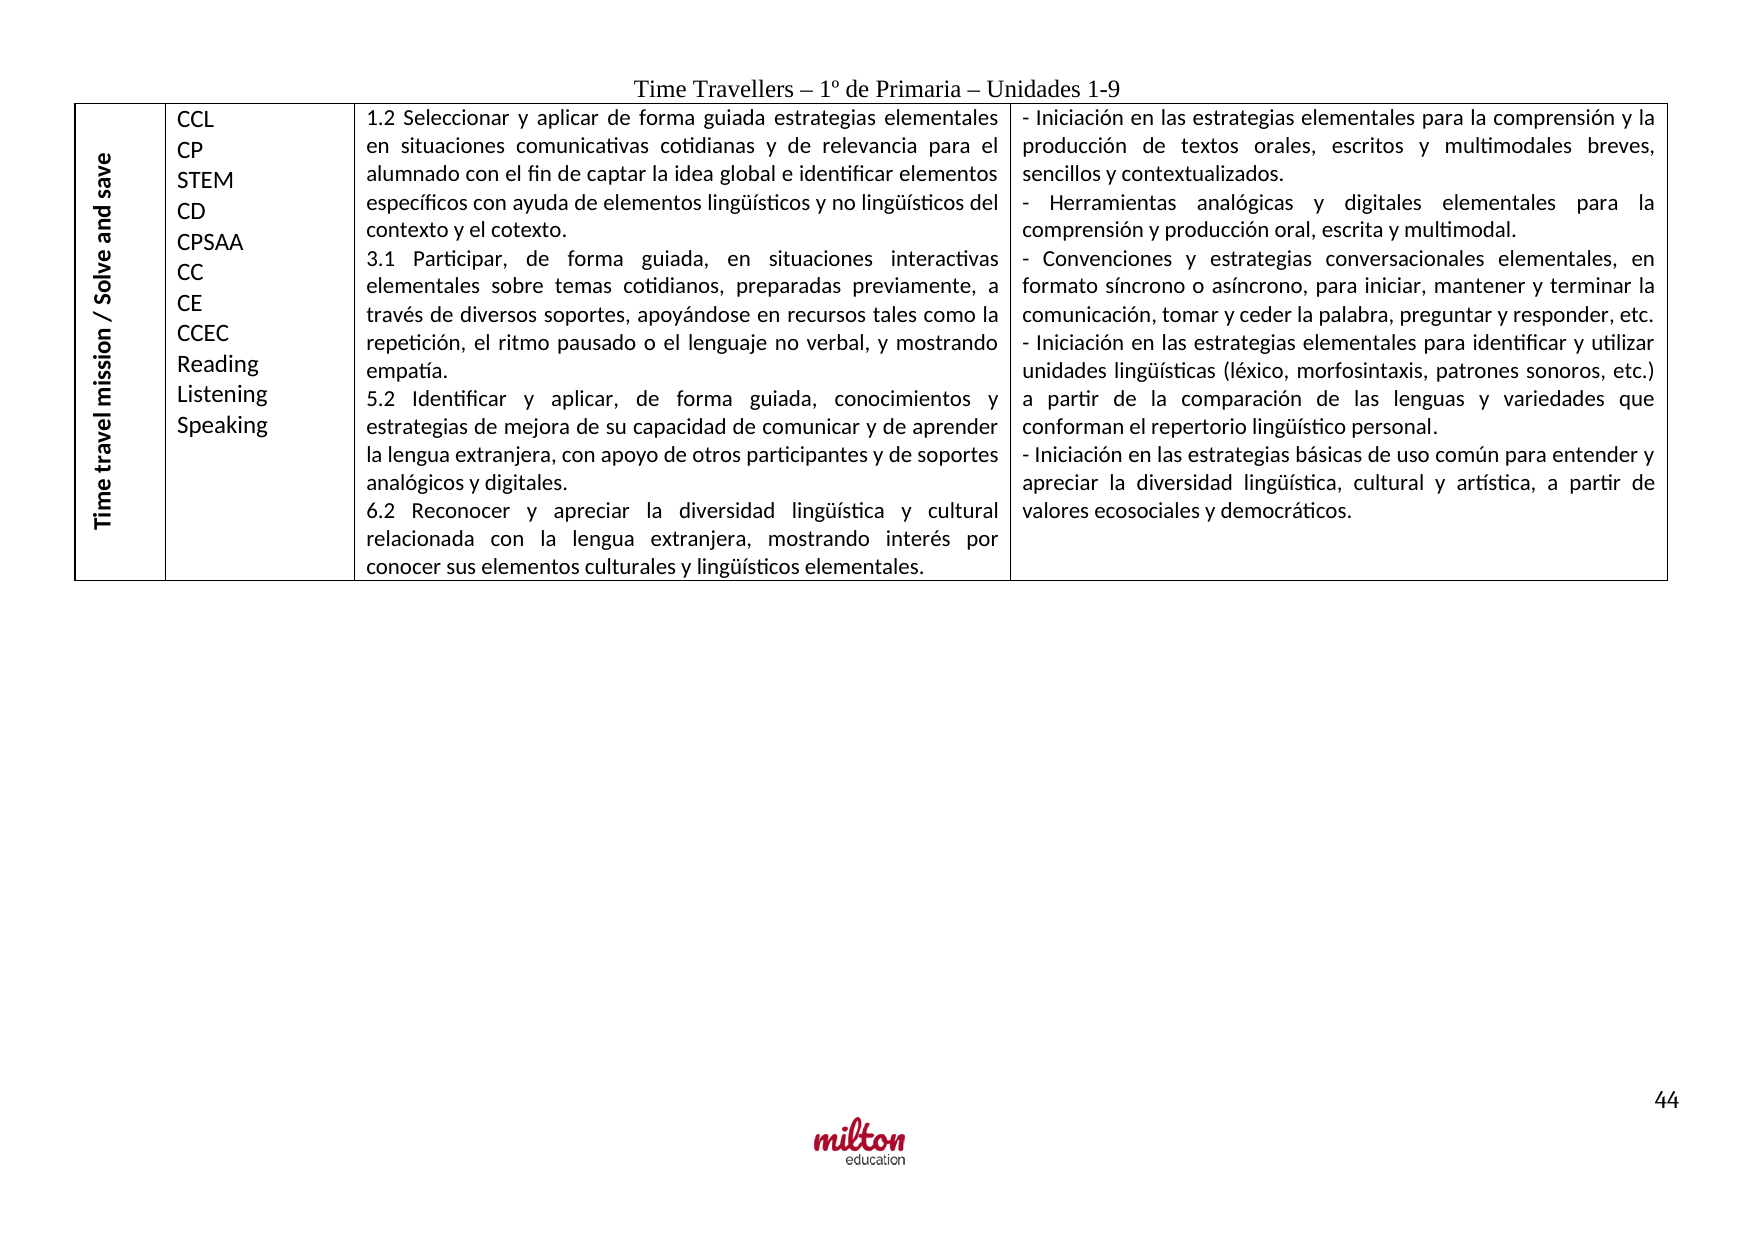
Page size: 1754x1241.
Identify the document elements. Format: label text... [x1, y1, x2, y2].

picture [806, 1114, 911, 1167]
table_cell 1.2 Seleccionar y aplicar de forma guiada estrategias elementales en situaciones comunicativas cotidianas y de relevancia para el alumnado con el fin de captar la idea global e identificar elementos específicos con ayuda de elementos lingüísticos y no lingüísticos del contexto y el cotexto. 3.1 Participar, de forma guiada, en situaciones interactivas elementales sobre temas cotidianos, preparadas previamente, a través de diversos soportes, apoyándose en recursos tales como la repetición, el ritmo pausado o el lenguaje no verbal, y mostrando empatía. 5.2 Identificar y aplicar, de forma guiada, conocimientos y estrategias de mejora de su capacidad de comunicar y de aprender la lengua extranjera, con apoyo de otros participantes y de soportes analógicos y digitales. 6.2 Reconocer y apreciar la diversidad lingüística y cultural relacionada con la lengua extranjera, mostrando interés por conocer sus elementos culturales y lingüísticos elementales. [355, 104, 1010, 580]
table_cell Time travel mission / Solve and save [76, 104, 165, 580]
table_cell - Iniciación en las estrategias elementales para la comprensión y la producción de textos orales, escritos y multimodales breves, sencillos y contextualizados. - Herramientas analógicas y digitales elementales para la comprensión y producción oral, escrita y multimodal. - Convenciones y estrategias conversacionales elementales, en formato síncrono o asíncrono, para iniciar, mantener y terminar la comunicación, tomar y ceder la palabra, preguntar y responder, etc. - Iniciación en las estrategias elementales para identificar y utilizar unidades lingüísticas (léxico, morfosintaxis, patrones sonoros, etc.) a partir de la comparación de las lenguas y variedades que conforman el repertorio lingüístico personal. - Iniciación en las estrategias básicas de uso común para entender y apreciar la diversidad lingüística, cultural y artística, a partir de valores ecosociales y democráticos. [1011, 104, 1667, 580]
table_cell CCL CP STEM CD CPSAA CC CE CCEC Reading Listening Speaking [166, 104, 354, 580]
